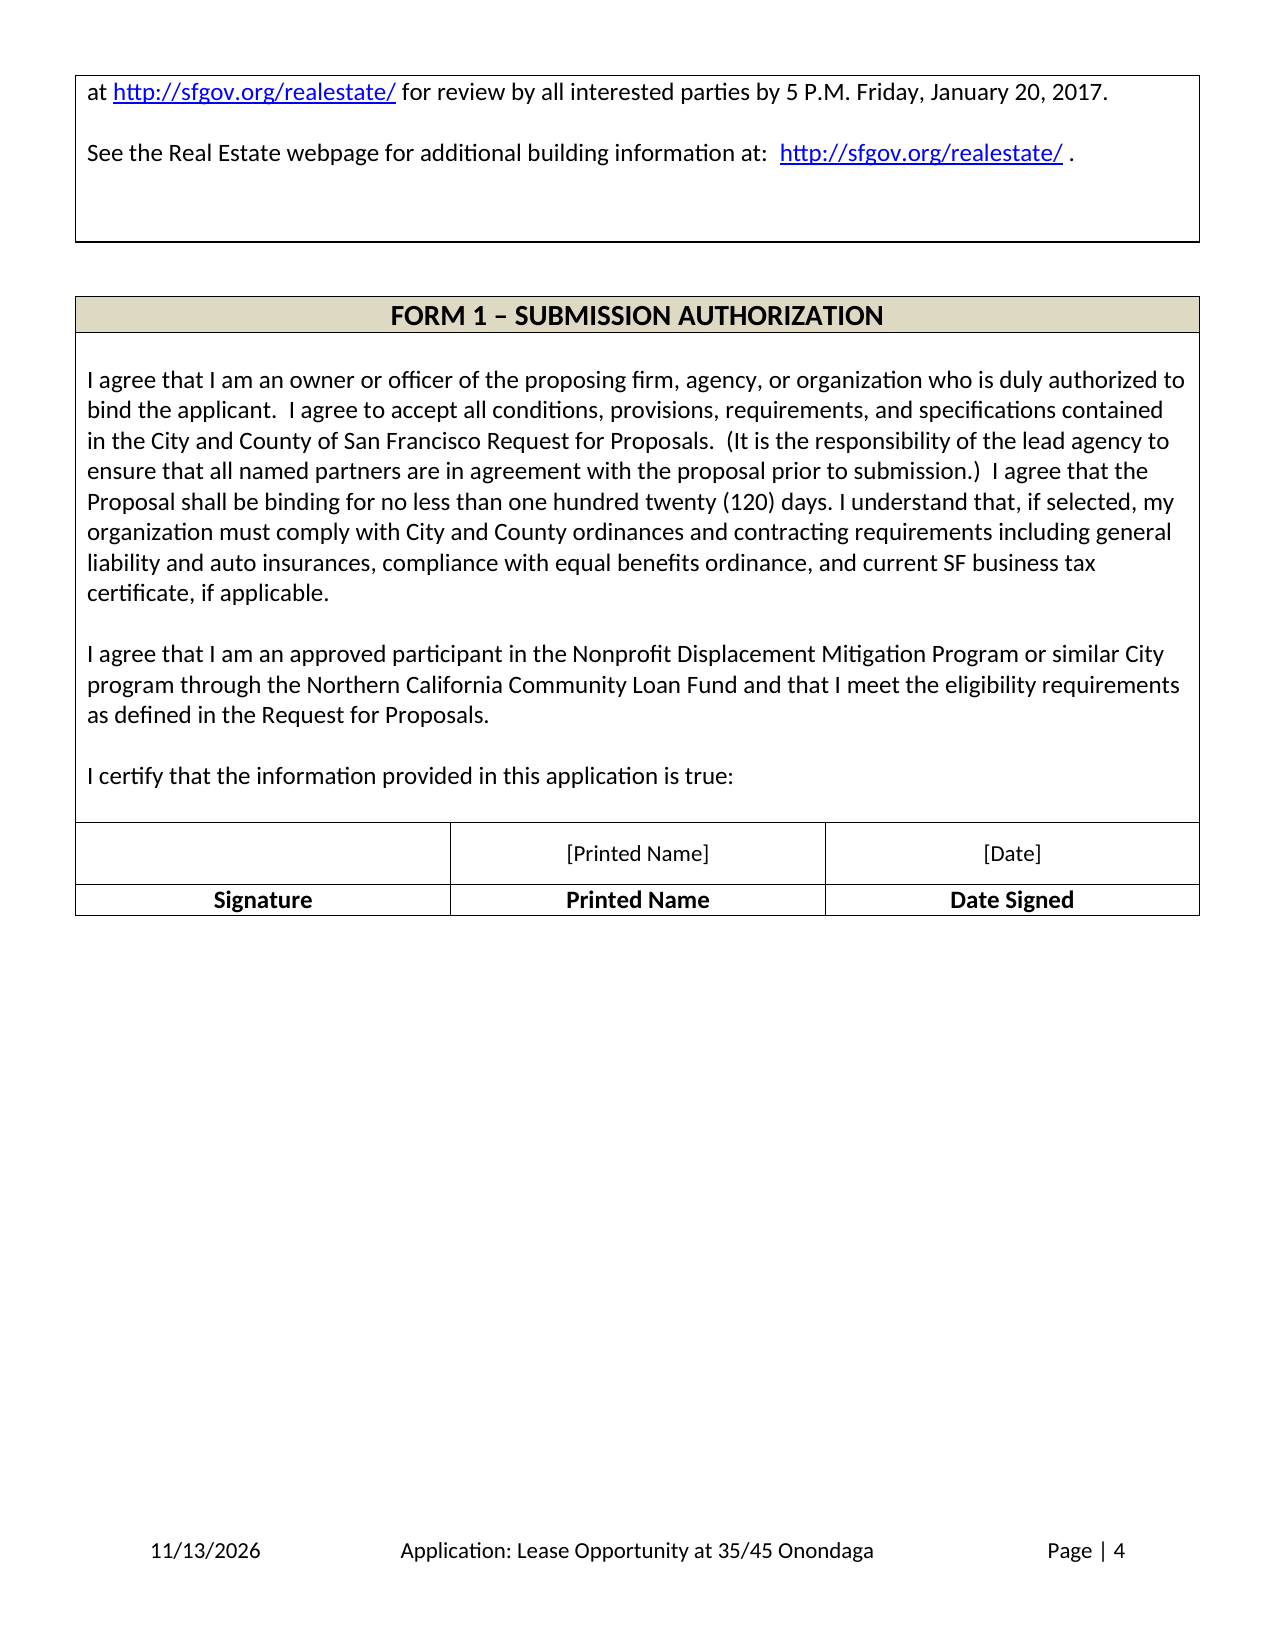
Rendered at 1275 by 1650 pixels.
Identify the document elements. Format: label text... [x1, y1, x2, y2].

table_cell Date Signed [826, 885, 1199, 915]
table_cell [Printed Name] [451, 823, 825, 884]
table_cell [76, 823, 450, 884]
table_cell Printed Name [451, 885, 825, 915]
table_cell [Date] [826, 823, 1199, 884]
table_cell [76, 76, 1199, 241]
table_cell Signature [76, 885, 450, 915]
table_header FORM 1 – SUBMISSION AUTHORIZATION [76, 297, 1199, 332]
table_cell I agree that I am an owner or officer of the proposing firm, agency, or organization who is duly authorized to bind the applicant. I agree to accept all conditions, provisions, requirements, and specifications contained in the City and County of San Francisco Request for Proposals. (It is the responsibility of the lead agency to ensure that all named partners are in agreement with the proposal prior to submission.) I agree that the Proposal shall be binding for no less than one hundred twenty (120) days. I understand that, if selected, my organization must comply with City and County ordinances and contracting requirements including general liability and auto insurances, compliance with equal benefits ordinance, and current SF business tax certificate, if applicable. I agree that I am an approved participant in the Nonprofit Displacement Mitigation Program or similar City program through the Northern California Community Loan Fund and that I meet the eligibility requirements as defined in the Request for Proposals. I certify that the information provided in this application is true: [76, 333, 1199, 822]
